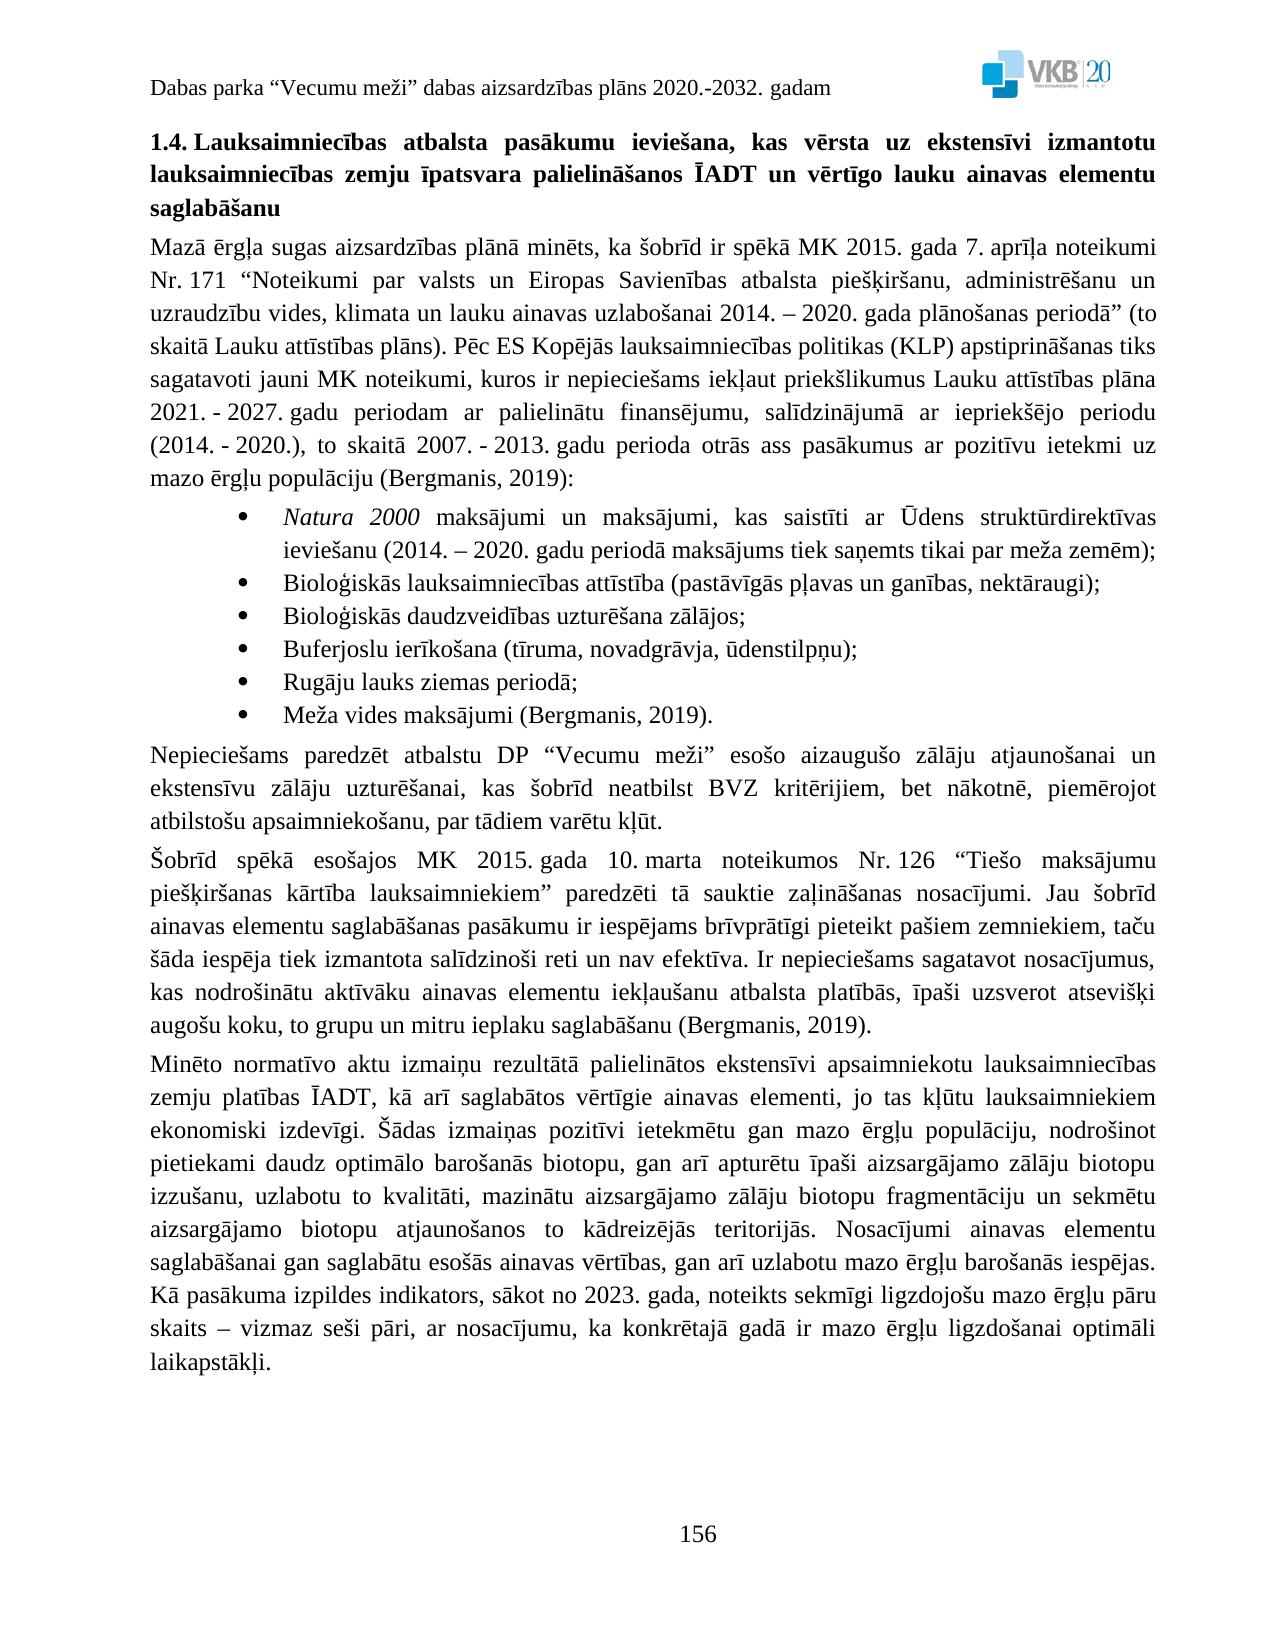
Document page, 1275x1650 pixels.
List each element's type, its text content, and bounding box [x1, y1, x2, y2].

list Bioloģiskās lauksaimniecības attīstība (pastāvīgās pļavas un ganības, nektāraugi); [239, 568, 1157, 597]
text Šobrīd spēkā esošajos MK 2015. gada 10. marta noteikumos Nr. 126 “Tiešo maksājumu piešķiršanas kārtība lauksaimniekiem” paredzēti tā sauktie zaļināšanas nosacījumi. Jau šobrīd ainavas elementu saglabāšanas pasākumu ir iespējams brīvprātīgi pieteikt pašiem zemniekiem, taču šāda iespēja tiek izmantota salīdzinoši reti un nav efektīva. Ir nepieciešams sagatavot nosacījumus, kas nodrošinātu aktīvāku ainavas elementu iekļaušanu atbalsta platībās, īpaši uzsverot atsevišķi augošu koku, to grupu un mitru ieplaku saglabāšanu (Bergmanis, 2019). [150, 845, 1157, 1039]
list Bioloģiskās daudzveidības uzturēšana zālājos; [239, 601, 1157, 630]
text 1.4. Lauksaimniecības atbalsta pasākumu ieviešana, kas vērsta uz ekstensīvi izmantotu lauksaimniecības zemju īpatsvara palielināšanos ĪADT un vērtīgo lauku ainavas elementu saglabāšanu [150, 127, 1157, 221]
list Meža vides maksājumi (Bergmanis, 2019). [239, 700, 1157, 729]
list Natura 2000 maksājumi un maksājumi, kas saistīti ar Ūdens struktūrdirektīvas ieviešanu (2014. – 2020. gadu periodā maksājums tiek saņemts tikai par meža zemēm); [239, 502, 1157, 564]
picture [982, 50, 1111, 98]
text Minēto normatīvo aktu izmaiņu rezultātā palielinātos ekstensīvi apsaimniekotu lauksaimniecības zemju platības ĪADT, kā arī saglabātos vērtīgie ainavas elementi, jo tas kļūtu lauksaimniekiem ekonomiski izdevīgi. Šādas izmaiņas pozitīvi ietekmētu gan mazo ērgļu populāciju, nodrošinot pietiekami daudz optimālo barošanās biotopu, gan arī apturētu īpaši aizsargājamo zālāju biotopu izzušanu, uzlabotu to kvalitāti, mazinātu aizsargājamo zālāju biotopu fragmentāciju un sekmētu aizsargājamo biotopu atjaunošanos to kādreizējās teritorijās. Nosacījumi ainavas elementu saglabāšanai gan saglabātu esošās ainavas vērtības, gan arī uzlabotu mazo ērgļu barošanās iespējas. Kā pasākuma izpildes indikators, sākot no 2023. gada, noteikts sekmīgi ligzdojošu mazo ērgļu pāru skaits – vizmaz seši pāri, ar nosacījumu, ka konkrētajā gadā ir mazo ērgļu ligzdošanai optimāli laikapstākļi. [150, 1049, 1157, 1375]
text Mazā ērgļa sugas aizsardzības plānā minēts, ka šobrīd ir spēkā MK 2015. gada 7. aprīļa noteikumi Nr. 171 “Noteikumi par valsts un Eiropas Savienības atbalsta piešķiršanu, administrēšanu un uzraudzību vides, klimata un lauku ainavas uzlabošanai 2014. – 2020. gada plānošanas periodā” (to skaitā Lauku attīstības plāns). Pēc ES Kopējās lauksaimniecības politikas (KLP) apstiprināšanas tiks sagatavoti jauni MK noteikumi, kuros ir nepieciešams iekļaut priekšlikumus Lauku attīstības plāna 2021. - 2027. gadu periodam ar palielinātu finansējumu, salīdzinājumā ar iepriekšējo periodu (2014. - 2020.), to skaitā 2007. - 2013. gadu perioda otrās ass pasākumus ar pozitīvu ietekmi uz mazo ērgļu populāciju (Bergmanis, 2019): [150, 232, 1157, 492]
text Nepieciešams paredzēt atbalstu DP “Vecumu meži” esošo aizaugušo zālāju atjaunošanai un ekstensīvu zālāju uzturēšanai, kas šobrīd neatbilst BVZ kritērijiem, bet nākotnē, piemērojot atbilstošu apsaimniekošanu, par tādiem varētu kļūt. [150, 740, 1157, 834]
list Rugāju lauks ziemas periodā; [239, 667, 1157, 696]
list Buferjoslu ierīkošana (tīruma, novadgrāvja, ūdenstilpņu); [239, 634, 1157, 663]
